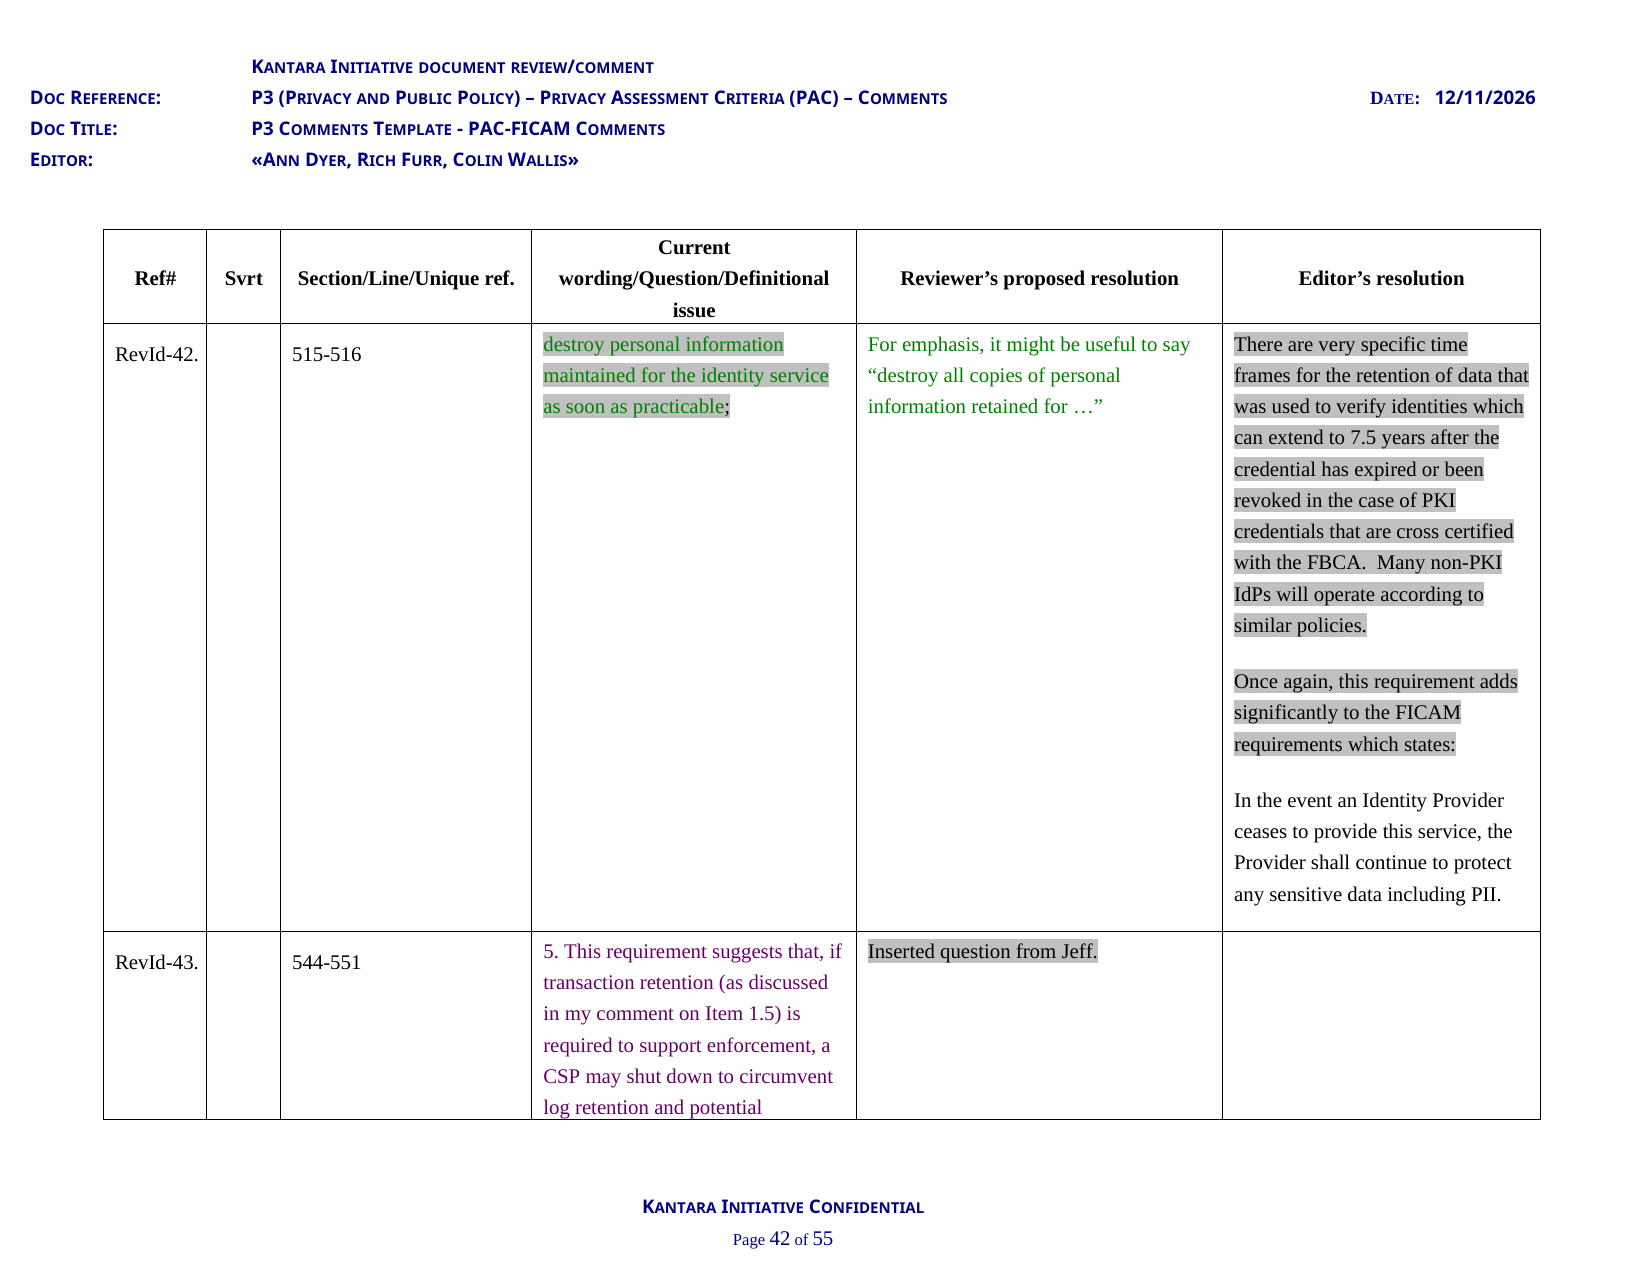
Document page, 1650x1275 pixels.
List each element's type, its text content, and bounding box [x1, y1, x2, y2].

table_header Section/Line/Unique ref. [281, 230, 531, 323]
table_cell Inserted question from Jeff. [857, 932, 1222, 1119]
table_cell [207, 324, 280, 931]
table_cell 515-516 [281, 324, 531, 931]
table_cell For emphasis, it might be useful to say “destroy all copies of personal information retained for …” [857, 324, 1222, 931]
table_cell 544-551 [281, 932, 531, 1119]
table_cell [207, 932, 280, 1119]
table_cell There are very specific time frames for the retention of data that was used to verify identities which can extend to 7.5 years after the credential has expired or been revoked in the case of PKI credentials that are cross certified with the FBCA. Many non-PKI IdPs will operate according to similar policies. Once again, this requirement adds significantly to the FICAM requirements which states: In the event an Identity Provider ceases to provide this service, the Provider shall continue to protect any sensitive data including PII. [1223, 324, 1540, 931]
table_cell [532, 932, 856, 1119]
table_header Reviewer’s proposed resolution [857, 230, 1222, 323]
table_cell [104, 932, 206, 1119]
table_header Editor’s resolution [1223, 230, 1540, 323]
table_header Current wording/Question/Definitional issue [532, 230, 856, 323]
table_cell [1223, 932, 1540, 1119]
table_cell [104, 324, 206, 931]
table_cell destroy personal information maintained for the identity service as soon as practicable; [532, 324, 856, 931]
table_header Svrt [207, 230, 280, 323]
table_header Ref# [104, 230, 206, 323]
